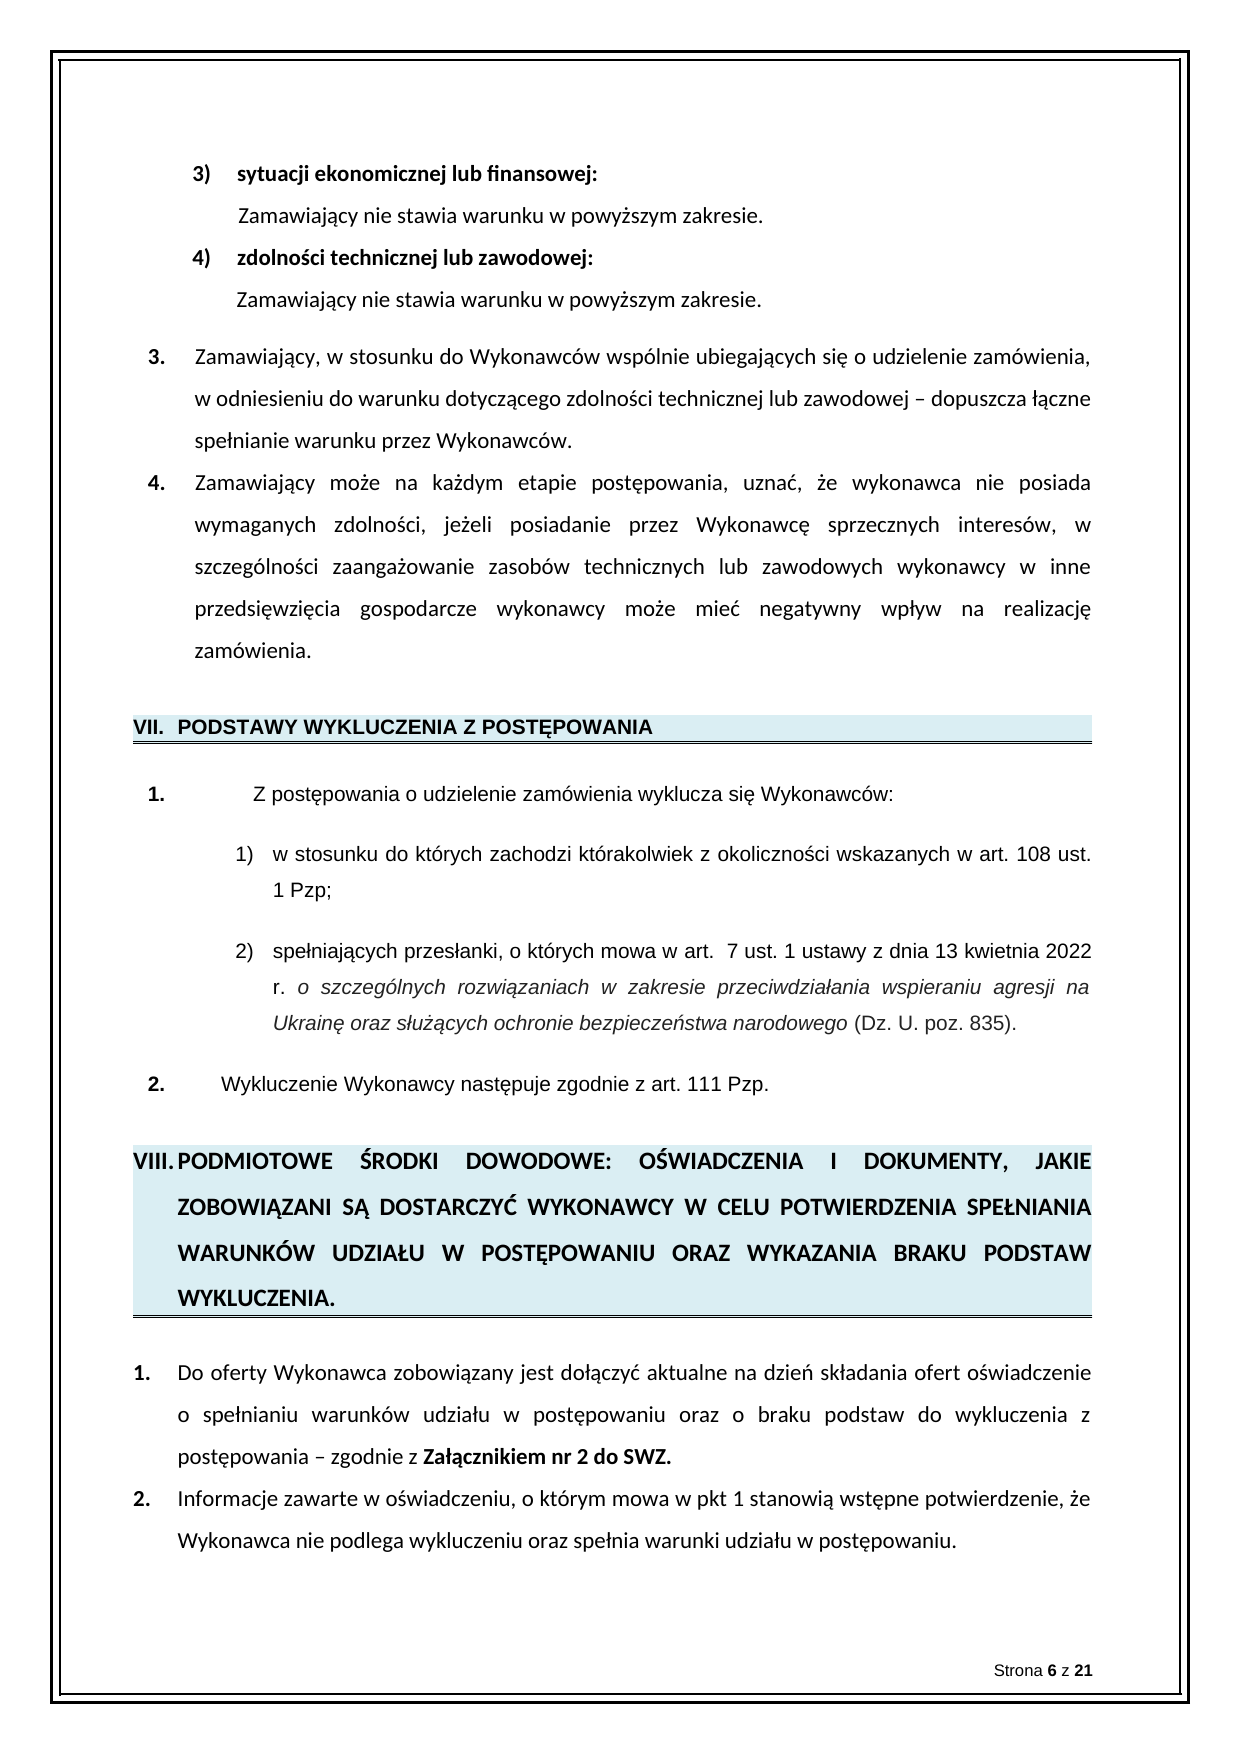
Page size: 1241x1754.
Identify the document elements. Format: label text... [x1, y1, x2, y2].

list Wykluczenie Wykonawcy następuje zgodnie z art. 111 Pzp. [148, 1072, 1092, 1096]
list Informacje zawarte w oświadczeniu, o którym mowa w pkt 1 stanowią wstępne potwierdzenie, że Wykonawca nie podlega wykluczeniu oraz spełnia warunki udziału w postępowaniu. [133, 1484, 1092, 1554]
list PODSTAWY WYKLUCZENIA Z POSTĘPOWANIA [133, 715, 1092, 741]
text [238, 201, 1090, 229]
list PODMIOTOWE ŚRODKI DOWODOWE: OŚWIADCZENIA I DOKUMENTY, JAKIE ZOBOWIĄZANI SĄ DOSTARCZYĆ WYKONAWCY W CELU POTWIERDZENIA SPEŁNIANIA WARUNKÓW UDZIAŁU W POSTĘPOWANIU ORAZ WYKAZANIA BRAKU PODSTAW WYKLUCZENIA. [133, 1145, 1092, 1315]
list spełniających przesłanki, o których mowa w art. 7 ust. 1 ustawy z dnia 13 kwietnia 2022 r. o szczególnych rozwiązaniach w zakresie przeciwdziałania wspieraniu agresji na Ukrainę oraz służących ochronie bezpieczeństwa narodowego (Dz. U. poz. 835). [235, 939, 1092, 1035]
list zdolności technicznej lub zawodowej: [192, 243, 1090, 271]
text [236, 285, 1092, 313]
list Z postępowania o udzielenie zamówienia wyklucza się Wykonawców: [148, 781, 1092, 805]
list sytuacji ekonomicznej lub finansowej: [192, 159, 1090, 187]
list w stosunku do których zachodzi którakolwiek z okoliczności wskazanych w art. 108 ust. 1 Pzp; [235, 842, 1092, 902]
list Zamawiający, w stosunku do Wykonawców wspólnie ubiegających się o udzielenie zamówienia, w odniesieniu do warunku dotyczącego zdolności technicznej lub zawodowej – dopuszcza łączne spełnianie warunku przez Wykonawców. [148, 342, 1092, 454]
list Zamawiający może na każdym etapie postępowania, uznać, że wykonawca nie posiada wymaganych zdolności, jeżeli posiadanie przez Wykonawcę sprzecznych interesów, w szczególności zaangażowanie zasobów technicznych lub zawodowych wykonawcy w inne przedsięwzięcia gospodarcze wykonawcy może mieć negatywny wpływ na realizację zamówienia. [148, 468, 1092, 664]
list Do oferty Wykonawca zobowiązany jest dołączyć aktualne na dzień składania ofert oświadczenie o spełnianiu warunków udziału w postępowaniu oraz o braku podstaw do wykluczenia z postępowania – zgodnie z Załącznikiem nr 2 do SWZ. [133, 1358, 1092, 1471]
